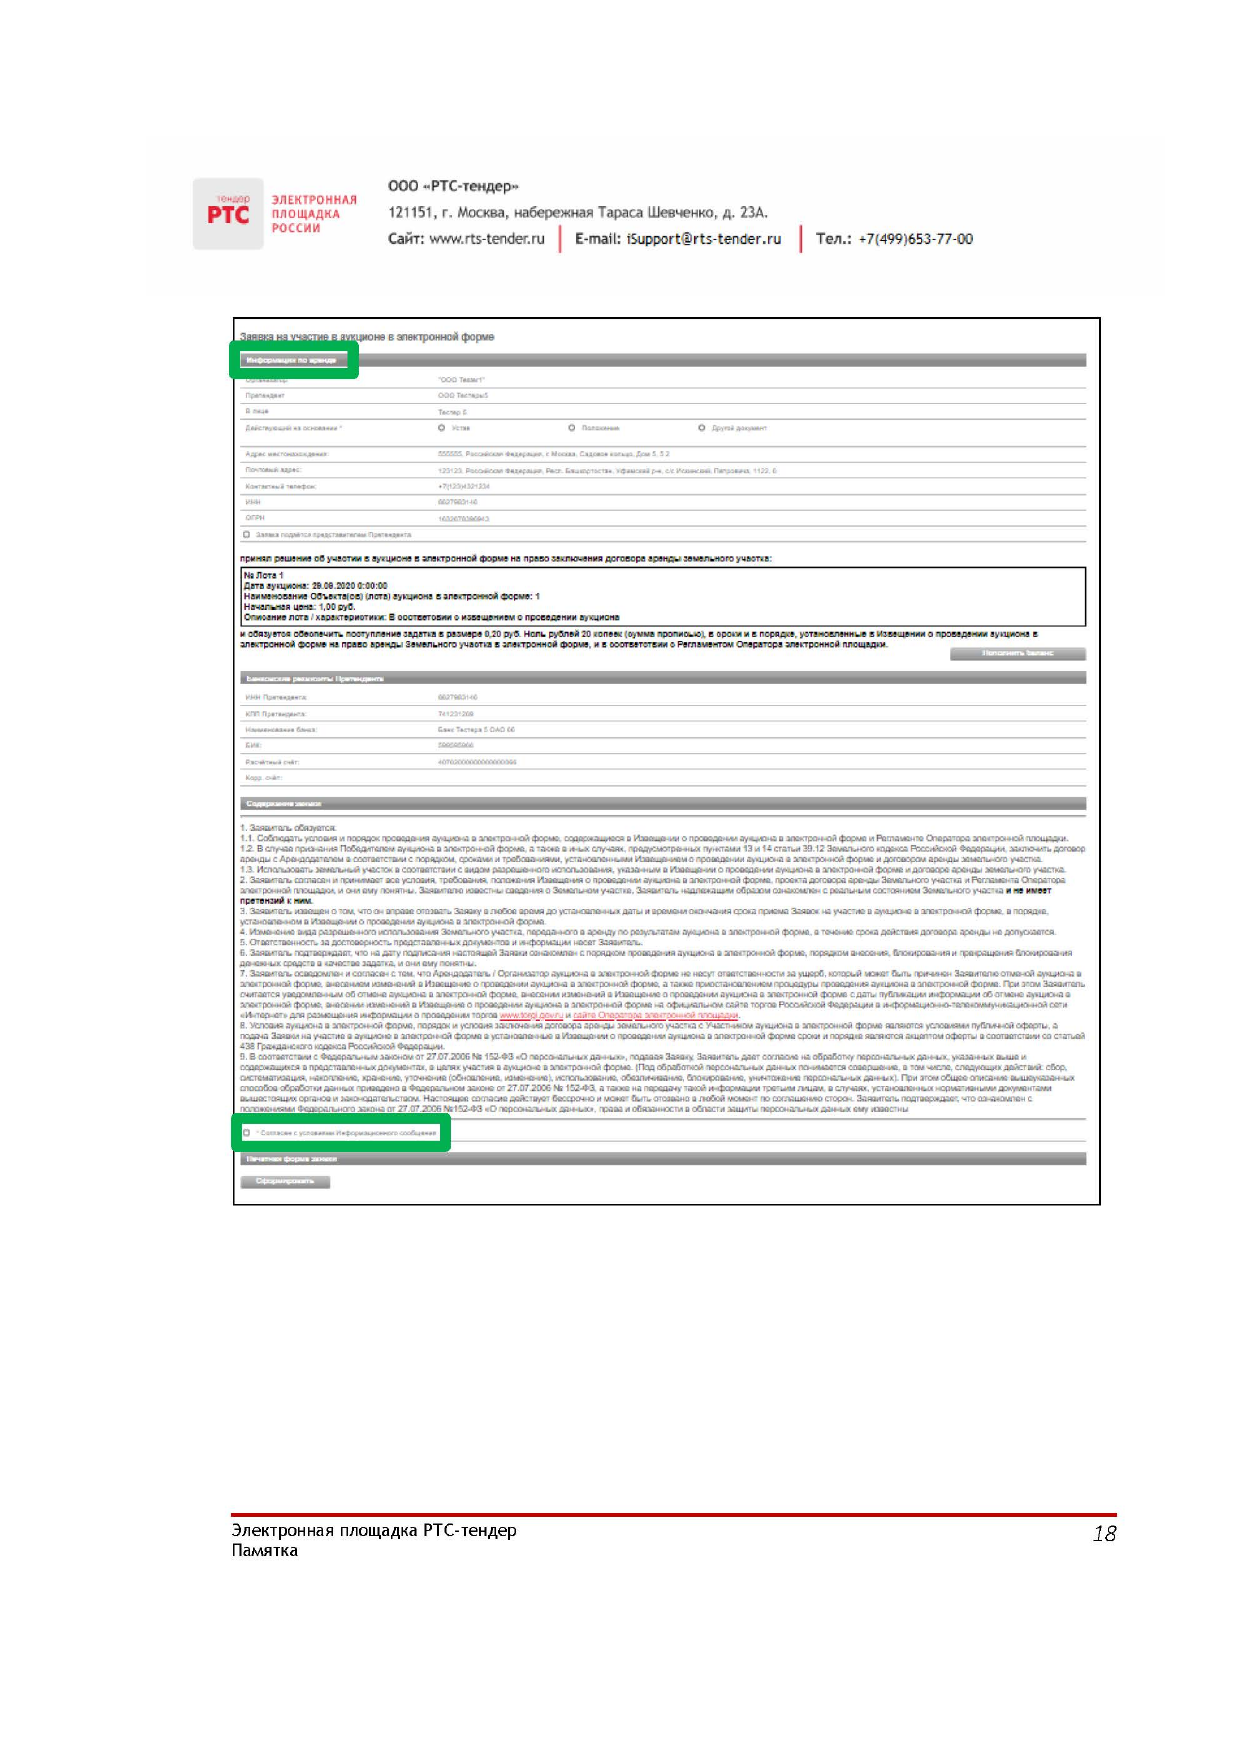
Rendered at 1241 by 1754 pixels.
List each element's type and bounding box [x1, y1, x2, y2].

picture [145, 136, 1178, 1597]
